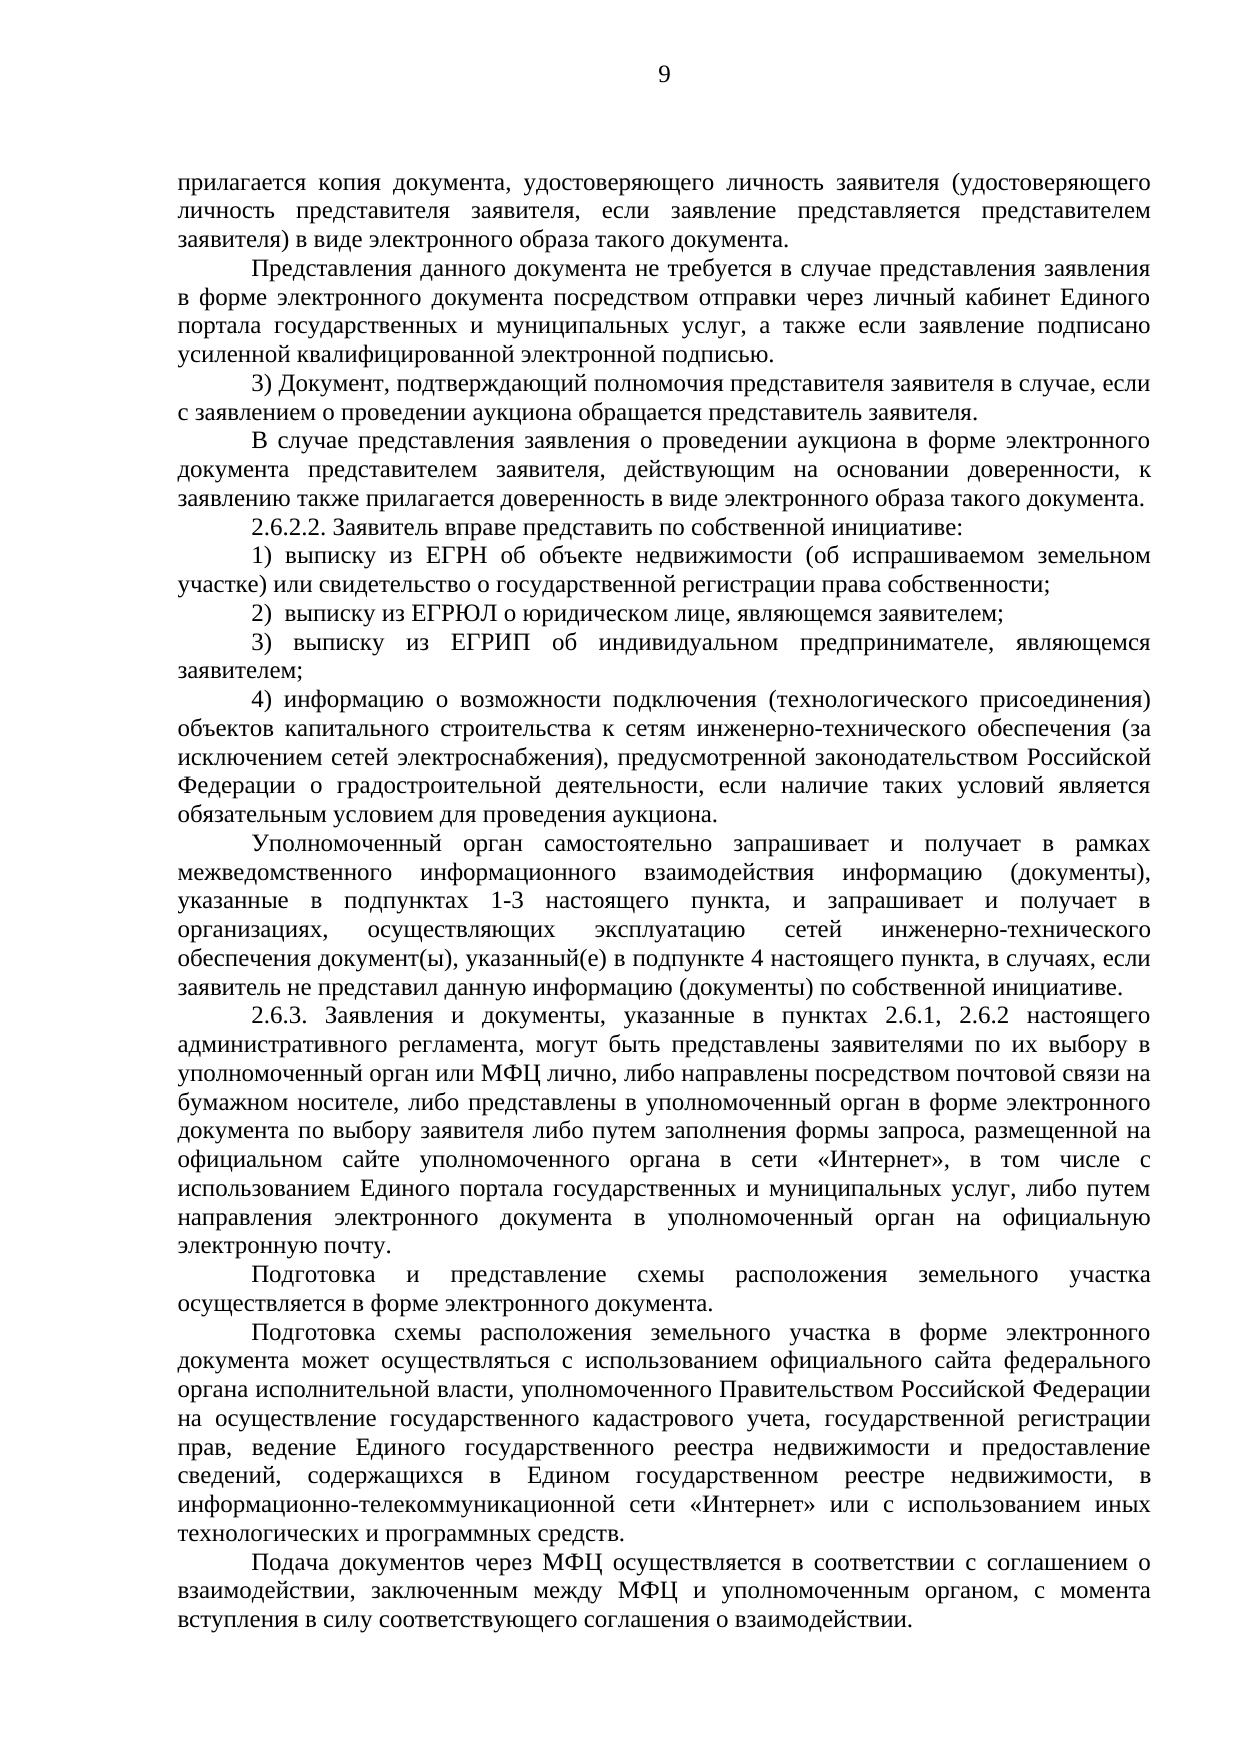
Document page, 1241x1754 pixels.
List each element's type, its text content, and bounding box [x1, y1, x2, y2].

text 4) информацию о возможности подключения (технологического присоединения) объектов капитального строительства к сетям инженерно-технического обеспечения (за исключением сетей электроснабжения), предусмотренной законодательством Российской Федерации о градостроительной деятельности, если наличие таких условий является обязательным условием для проведения аукциона. [177, 684, 1152, 828]
text Подготовка схемы расположения земельного участка в форме электронного документа может осуществляться с использованием официального сайта федерального органа исполнительной власти, уполномоченного Правительством Российской Федерации на осуществление государственного кадастрового учета, государственной регистрации прав, ведение Единого государственного реестра недвижимости и предоставление сведений, содержащихся в Едином государственном реестре недвижимости, в информационно-телекоммуникационной сети «Интернет» или с использованием иных технологических и программных средств. [177, 1317, 1152, 1547]
text 2) выписку из ЕГРЮЛ о юридическом лице, являющемся заявителем; [177, 598, 1152, 627]
text 2.6.2.2. Заявитель вправе представить по собственной инициативе: [177, 512, 1152, 541]
text 3) выписку из ЕГРИП об индивидуальном предпринимателе, являющемся заявителем; [177, 627, 1152, 684]
text 1) выписку из ЕГРН об объекте недвижимости (об испрашиваемом земельном участке) или свидетельство о государственной регистрации права собственности; [177, 541, 1152, 598]
text В случае представления заявления о проведении аукциона в форме электронного документа представителем заявителя, действующим на основании доверенности, к заявлению также прилагается доверенность в виде электронного образа такого документа. [177, 426, 1152, 512]
text Подготовка и представление схемы расположения земельного участка осуществляется в форме электронного документа. [177, 1259, 1152, 1317]
text Подача документов через МФЦ осуществляется в соответствии с соглашением о взаимодействии, заключенным между МФЦ и уполномоченным органом, с момента вступления в силу соответствующего соглашения о взаимодействии. [177, 1547, 1152, 1633]
text Уполномоченный орган самостоятельно запрашивает и получает в рамках межведомственного информационного взаимодействия информацию (документы), указанные в подпунктах 1-3 настоящего пункта, и запрашивает и получает в организациях, осуществляющих эксплуатацию сетей инженерно-технического обеспечения документ(ы), указанный(е) в подпункте 4 настоящего пункта, в случаях, если заявитель не представил данную информацию (документы) по собственной инициативе. [177, 828, 1152, 1001]
text 3) Документ, подтверждающий полномочия представителя заявителя в случае, если с заявлением о проведении аукциона обращается представитель заявителя. [177, 368, 1152, 426]
text Представления данного документа не требуется в случае представления заявления в форме электронного документа посредством отправки через личный кабинет Единого портала государственных и муниципальных услуг, а также если заявление подписано усиленной квалифицированной электронной подписью. [177, 253, 1152, 368]
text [177, 167, 1152, 253]
text 2.6.3. Заявления и документы, указанные в пунктах 2.6.1, 2.6.2 настоящего административного регламента, могут быть представлены заявителями по их выбору в уполномоченный орган или МФЦ лично, либо направлены посредством почтовой связи на бумажном носителе, либо представлены в уполномоченный орган в форме электронного документа по выбору заявителя либо путем заполнения формы запроса, размещенной на официальном сайте уполномоченного органа в сети «Интернет», в том числе с использованием Единого портала государственных и муниципальных услуг, либо путем направления электронного документа в уполномоченный орган на официальную электронную почту. [177, 1001, 1152, 1259]
